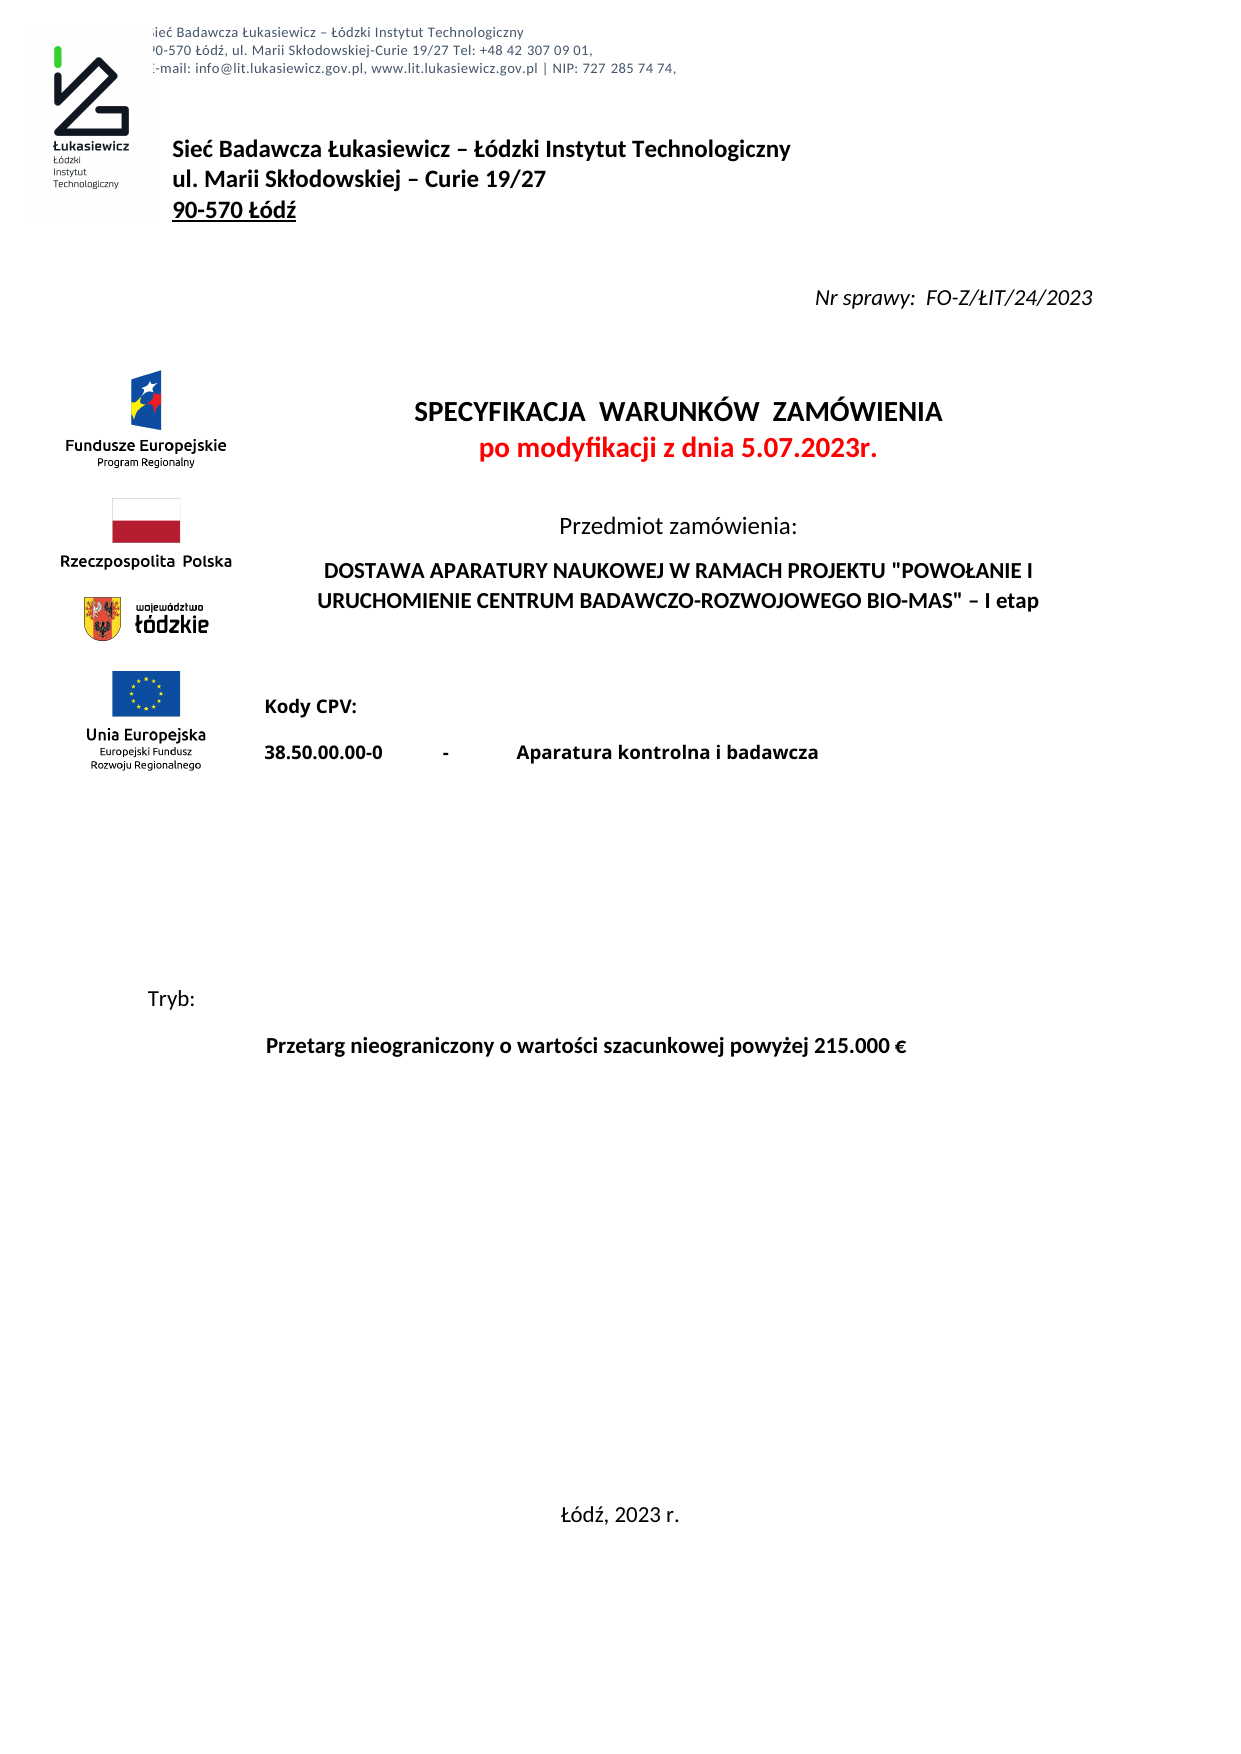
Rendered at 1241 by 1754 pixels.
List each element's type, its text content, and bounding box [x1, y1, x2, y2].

text Łódź, 2023 r. [148, 1500, 1093, 1528]
subtitle Nr sprawy: FO-Z/ŁIT/24/2023 [590, 283, 1093, 311]
text Kody CPV: [148, 694, 1093, 719]
subtitle 90-570 Łódź [148, 194, 1093, 224]
subtitle Sieć Badawcza Łukasiewicz – Łódzki Instytut Technologiczny [154, 133, 1093, 163]
text Tryb: [148, 984, 1093, 1012]
subtitle SPECYFIKACJA WARUNKÓW ZAMÓWIENIA po modyfikacji z dnia 5.07.2023r. [148, 393, 1093, 465]
text 38.50.00.00-0 - Aparatura kontrolna i badawcza [148, 740, 1093, 765]
text Przetarg nieograniczony o wartości szacunkowej powyżej 215.000 € [266, 1031, 1093, 1059]
subtitle ul. Marii Skłodowskiej – Curie 19/27 [154, 163, 1093, 194]
text Przedmiot zamówienia: [148, 511, 1093, 541]
text DOSTAWA APARATURY NAUKOWEJ W RAMACH PROJEKTU "POWOŁANIE I URUCHOMIENIE CENTRUM BADAWCZO-ROZWOJOWEGO BIO-MAS" – I etap [148, 556, 1093, 614]
picture [25, 25, 154, 216]
picture [46, 356, 246, 785]
